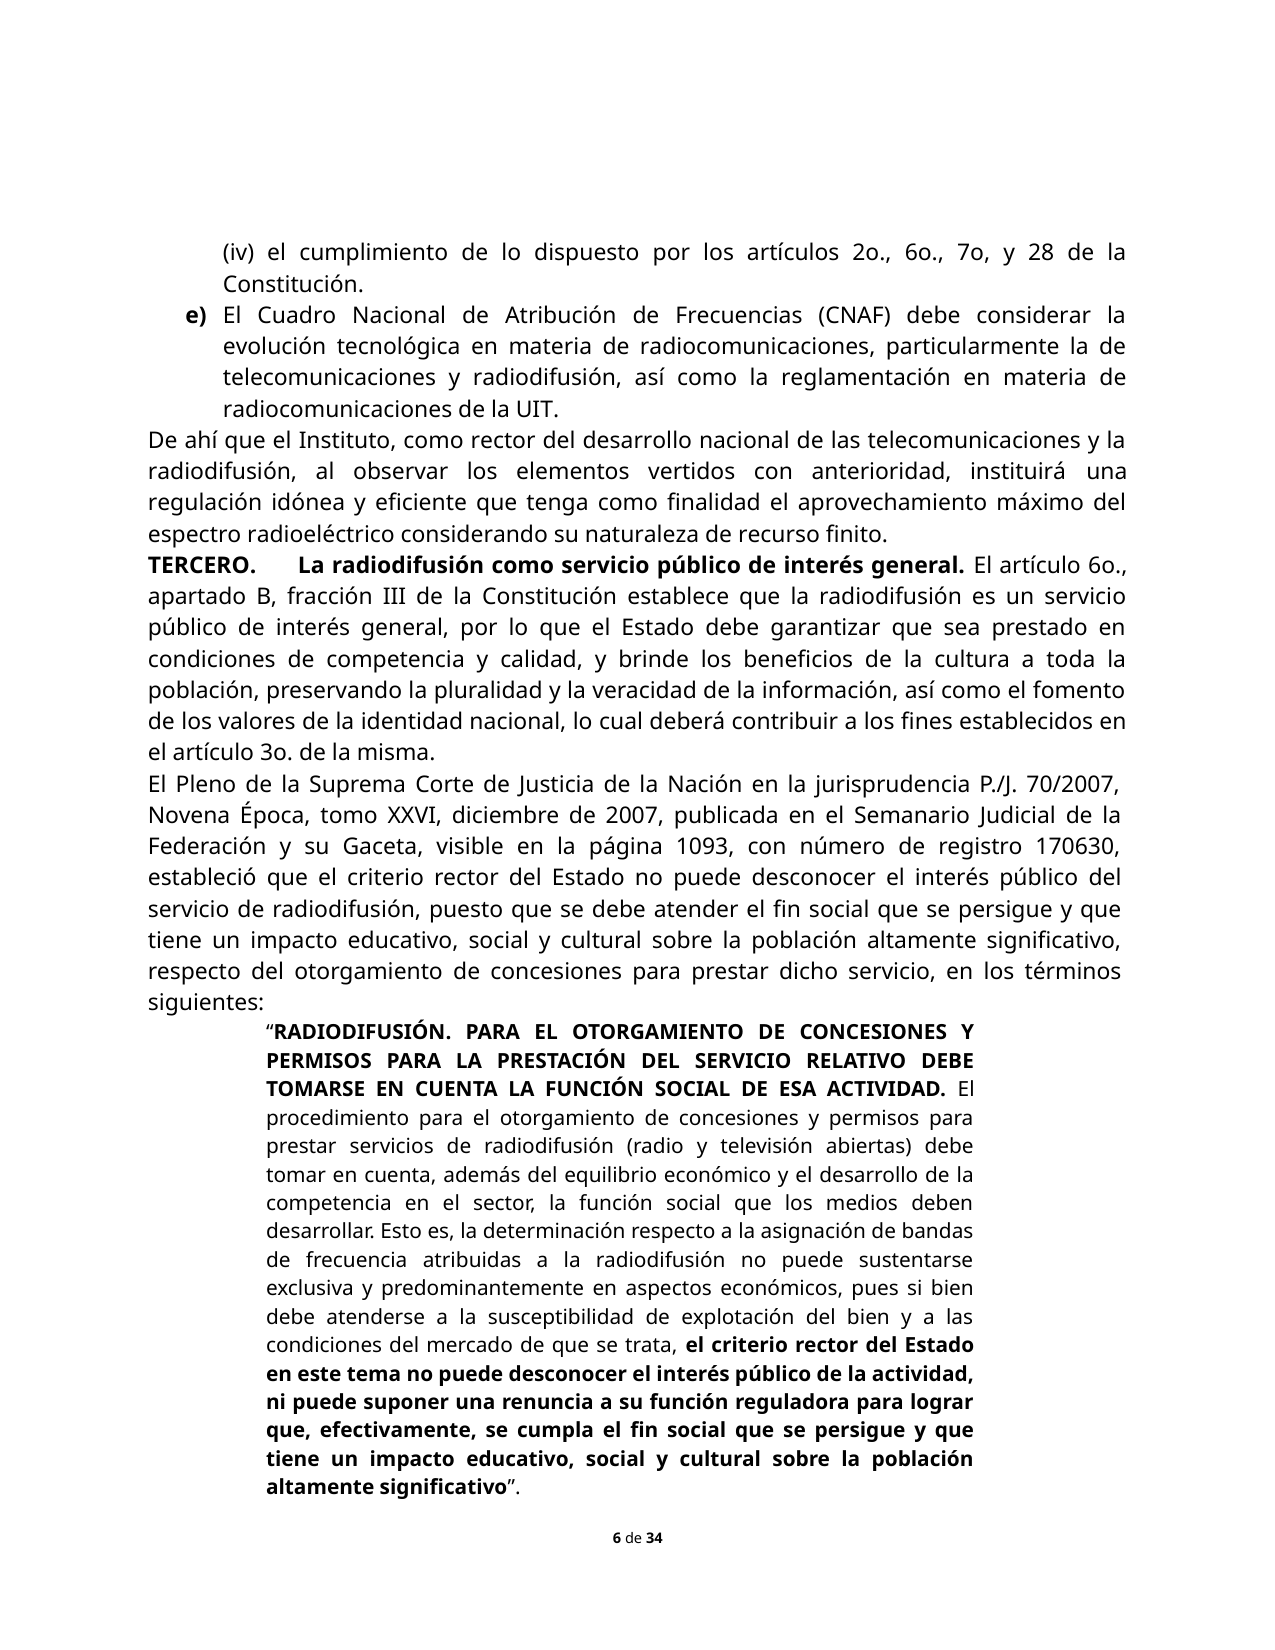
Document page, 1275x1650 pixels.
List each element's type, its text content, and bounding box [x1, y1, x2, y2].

list “RADIODIFUSIÓN. PARA EL OTORGAMIENTO DE CONCESIONES Y PERMISOS PARA LA PRESTACIÓN DEL SERVICIO RELATIVO DEBE TOMARSE EN CUENTA LA FUNCIÓN SOCIAL DE ESA ACTIVIDAD. El procedimiento para el otorgamiento de concesiones y permisos para prestar servicios de radiodifusión (radio y televisión abiertas) debe tomar en cuenta, además del equilibrio económico y el desarrollo de la competencia en el sector, la función social que los medios deben desarrollar. Esto es, la determinación respecto a la asignación de bandas de frecuencia atribuidas a la radiodifusión no puede sustentarse exclusiva y predominantemente en aspectos económicos, pues si bien debe atenderse a la susceptibilidad de explotación del bien y a las condiciones del mercado de que se trata, el criterio rector del Estado en este tema no puede desconocer el interés público de la actividad, ni puede suponer una renuncia a su función reguladora para lograr que, efectivamente, se cumpla el fin social que se persigue y que tiene un impacto educativo, social y cultural sobre la población altamente significativo”. [266, 1017, 974, 1501]
list El Cuadro Nacional de Atribución de Frecuencias (CNAF) debe considerar la evolución tecnológica en materia de radiocomunicaciones, particularmente la de telecomunicaciones y radiodifusión, así como la reglamentación en materia de radiocomunicaciones de la UIT. [185, 299, 1127, 424]
text De ahí que el Instituto, como rector del desarrollo nacional de las telecomunicaciones y la radiodifusión, al observar los elementos vertidos con anterioridad, instituirá una regulación idónea y eficiente que tenga como finalidad el aprovechamiento máximo del espectro radioeléctrico considerando su naturaleza de recurso finito. [148, 424, 1127, 549]
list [185, 236, 1127, 299]
list La radiodifusión como servicio público de interés general. El artículo 6o., apartado B, fracción III de la Constitución establece que la radiodifusión es un servicio público de interés general, por lo que el Estado debe garantizar que sea prestado en condiciones de competencia y calidad, y brinde los beneficios de la cultura a toda la población, preservando la pluralidad y la veracidad de la información, así como el fomento de los valores de la identidad nacional, lo cual deberá contribuir a los fines establecidos en el artículo 3o. de la misma. [148, 549, 1127, 767]
text El Pleno de la Suprema Corte de Justicia de la Nación en la jurisprudencia P./J. 70/2007, Novena Época, tomo XXVI, diciembre de 2007, publicada en el Semanario Judicial de la Federación y su Gaceta, visible en la página 1093, con número de registro 170630, estableció que el criterio rector del Estado no puede desconocer el interés público del servicio de radiodifusión, puesto que se debe atender el fin social que se persigue y que tiene un impacto educativo, social y cultural sobre la población altamente significativo, respecto del otorgamiento de concesiones para prestar dicho servicio, en los términos siguientes: [148, 767, 1122, 1017]
